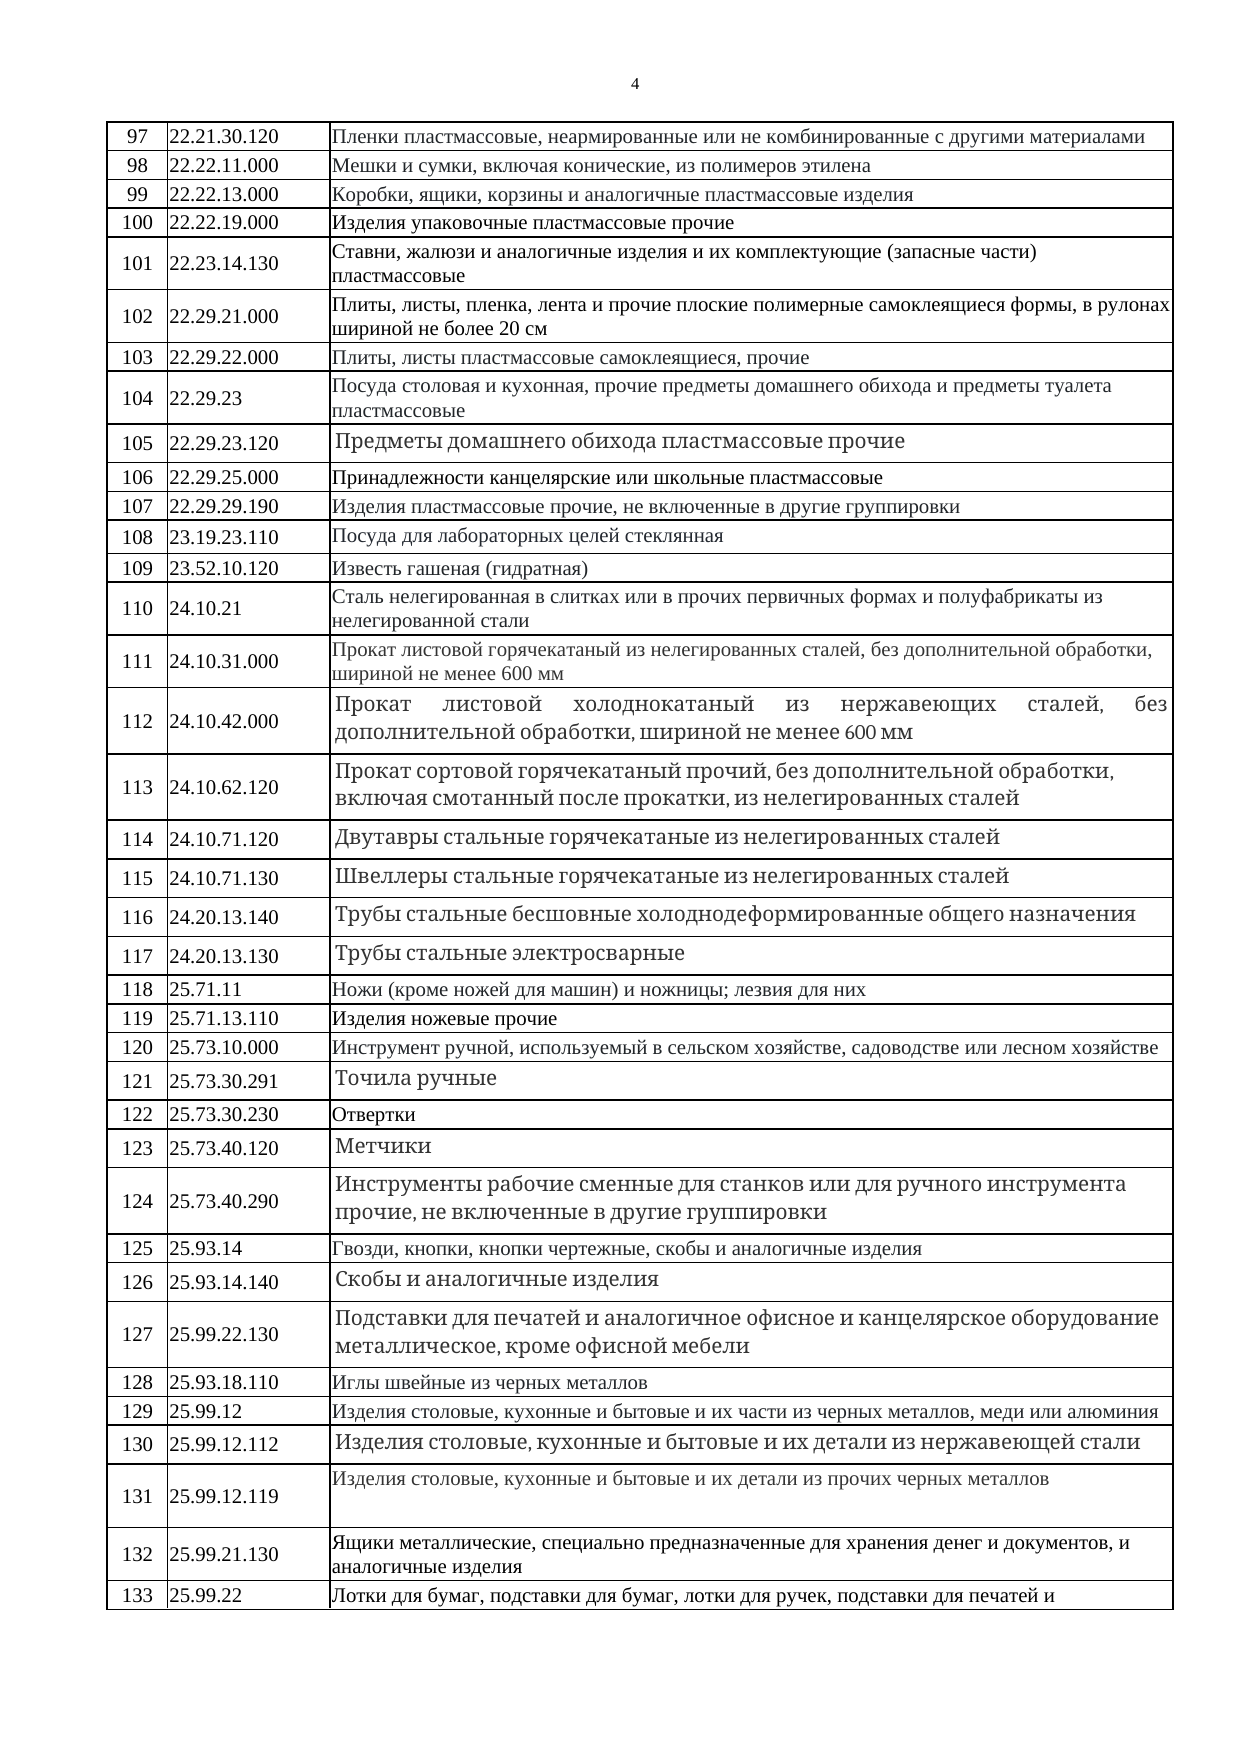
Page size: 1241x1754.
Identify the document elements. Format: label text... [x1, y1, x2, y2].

table_cell Ножи (кроме ножей для машин) и ножницы; лезвия для них [331, 976, 1172, 1003]
table_cell Прокат листовой холоднокатаный из нержавеющих сталей, без дополнительной обработки, шириной не менее 600 мм [331, 688, 1172, 753]
table_cell Посуда для лабораторных целей стеклянная [331, 521, 1172, 552]
table_cell Сталь нелегированная в слитках или в прочих первичных формах и полуфабрикаты из нелегированной стали [331, 583, 1172, 634]
table_cell 25.73.40.290 [168, 1168, 329, 1233]
table_cell 110 [108, 583, 167, 634]
table_cell 24.10.31.000 [168, 636, 329, 687]
table_cell 25.99.12.112 [168, 1426, 329, 1463]
table_cell Изделия упаковочные пластмассовые прочие [331, 209, 1172, 236]
table_cell 108 [108, 521, 167, 552]
table_cell 22.23.14.130 [168, 238, 329, 289]
table_cell 25.73.40.120 [168, 1130, 329, 1167]
table_cell Изделия пластмассовые прочие, не включенные в другие группировки [331, 492, 1172, 519]
table_cell 22.29.22.000 [168, 343, 329, 370]
table_cell 22.29.23 [168, 372, 329, 423]
table_cell Известь гашеная (гидратная) [331, 554, 1172, 581]
table_cell 109 [108, 554, 167, 581]
table_cell 102 [108, 290, 167, 342]
table_cell 22.21.30.120 [168, 123, 329, 150]
table_cell 117 [108, 937, 167, 974]
table_cell Изделия столовые, кухонные и бытовые и их детали из прочих черных металлов [331, 1465, 1172, 1527]
table_cell 123 [108, 1130, 167, 1167]
table_cell Посуда столовая и кухонная, прочие предметы домашнего обихода и предметы туалета пластмассовые [331, 372, 1172, 423]
table_cell Ящики металлические, специально предназначенные для хранения денег и документов, и аналогичные изделия [331, 1528, 1172, 1580]
table_cell 133 [108, 1581, 167, 1608]
table_cell Инструменты рабочие сменные для станков или для ручного инструмента прочие, не включенные в другие группировки [331, 1168, 1172, 1233]
table_cell 125 [108, 1235, 167, 1262]
table_cell 23.19.23.110 [168, 521, 329, 552]
table_cell 25.73.10.000 [168, 1033, 329, 1061]
table_cell Точила ручные [331, 1062, 1172, 1099]
table_cell 22.22.19.000 [168, 209, 329, 236]
table_cell Ставни, жалюзи и аналогичные изделия и их комплектующие (запасные части) пластмассовые [331, 238, 1172, 289]
table_cell 24.10.42.000 [168, 688, 329, 753]
table_cell 118 [108, 976, 167, 1003]
table_cell Отвертки [331, 1101, 1172, 1128]
table_cell 25.93.14 [168, 1235, 329, 1262]
table_cell 25.99.12.119 [168, 1465, 329, 1527]
table_cell 25.71.11 [168, 976, 329, 1003]
table_cell 106 [108, 463, 167, 491]
table_cell 24.20.13.140 [168, 898, 329, 936]
table_cell Мешки и сумки, включая конические, из полимеров этилена [331, 151, 1172, 178]
table_cell 121 [108, 1062, 167, 1099]
table_cell 99 [108, 180, 167, 207]
table_cell 101 [108, 238, 167, 289]
table_cell 25.99.12 [168, 1397, 329, 1424]
table_cell Инструмент ручной, используемый в сельском хозяйстве, садоводстве или лесном хозяйстве [331, 1033, 1172, 1061]
table_cell 104 [108, 372, 167, 423]
table_cell 107 [108, 492, 167, 519]
table_cell 103 [108, 343, 167, 370]
table_cell 120 [108, 1033, 167, 1061]
table_cell Пленки пластмассовые, неармированные или не комбинированные с другими материалами [331, 123, 1172, 150]
table_cell 112 [108, 688, 167, 753]
table_cell Изделия ножевые прочие [331, 1005, 1172, 1032]
table_cell 126 [108, 1263, 167, 1301]
table_cell 119 [108, 1005, 167, 1032]
table_cell 115 [108, 860, 167, 897]
table_cell Подставки для печатей и аналогичное офисное и канцелярское оборудование металлическое, кроме офисной мебели [331, 1302, 1172, 1367]
table_cell 97 [108, 123, 167, 150]
table_cell 25.99.22.130 [168, 1302, 329, 1367]
table_cell Гвозди, кнопки, кнопки чертежные, скобы и аналогичные изделия [331, 1235, 1172, 1262]
table_cell Метчики [331, 1130, 1172, 1167]
table_cell Двутавры стальные горячекатаные из нелегированных сталей [331, 821, 1172, 858]
table_cell Изделия столовые, кухонные и бытовые и их детали из нержавеющей стали [331, 1426, 1172, 1463]
table_cell 122 [108, 1101, 167, 1128]
table_cell Скобы и аналогичные изделия [331, 1263, 1172, 1301]
table_cell 25.99.22 [168, 1581, 329, 1608]
table_cell 24.10.21 [168, 583, 329, 634]
table_cell Предметы домашнего обихода пластмассовые прочие [331, 425, 1172, 462]
table_cell 22.29.23.120 [168, 425, 329, 462]
table_cell 98 [108, 151, 167, 178]
table_cell 132 [108, 1528, 167, 1580]
table_cell 25.71.13.110 [168, 1005, 329, 1032]
table_cell 128 [108, 1368, 167, 1396]
table_cell 127 [108, 1302, 167, 1367]
table_cell 114 [108, 821, 167, 858]
table_cell 24.20.13.130 [168, 937, 329, 974]
table_cell 25.99.21.130 [168, 1528, 329, 1580]
table_cell Иглы швейные из черных металлов [331, 1368, 1172, 1396]
table_cell 25.73.30.291 [168, 1062, 329, 1099]
table_cell 25.93.14.140 [168, 1263, 329, 1301]
table_cell Коробки, ящики, корзины и аналогичные пластмассовые изделия [331, 180, 1172, 207]
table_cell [331, 1581, 1172, 1608]
table_cell 130 [108, 1426, 167, 1463]
table_cell 25.73.30.230 [168, 1101, 329, 1128]
table_cell 24.10.71.120 [168, 821, 329, 858]
table_cell Трубы стальные электросварные [331, 937, 1172, 974]
table_cell 24.10.71.130 [168, 860, 329, 897]
table_cell Швеллеры стальные горячекатаные из нелегированных сталей [331, 860, 1172, 897]
table_cell Плиты, листы, пленка, лента и прочие плоские полимерные самоклеящиеся формы, в рулонах шириной не более 20 см [331, 290, 1172, 342]
table_cell 22.29.25.000 [168, 463, 329, 491]
table_cell 22.29.21.000 [168, 290, 329, 342]
table_cell Принадлежности канцелярские или школьные пластмассовые [331, 463, 1172, 491]
table_cell Прокат сортовой горячекатаный прочий, без дополнительной обработки, включая смотанный после прокатки, из нелегированных сталей [331, 755, 1172, 819]
table_cell 24.10.62.120 [168, 755, 329, 819]
table_cell 23.52.10.120 [168, 554, 329, 581]
table_cell 124 [108, 1168, 167, 1233]
table_cell 100 [108, 209, 167, 236]
table_cell Плиты, листы пластмассовые самоклеящиеся, прочие [331, 343, 1172, 370]
table_cell 22.22.13.000 [168, 180, 329, 207]
table_cell 116 [108, 898, 167, 936]
table_cell 22.29.29.190 [168, 492, 329, 519]
table_cell 25.93.18.110 [168, 1368, 329, 1396]
table_cell 22.22.11.000 [168, 151, 329, 178]
table_cell 105 [108, 425, 167, 462]
table_cell Трубы стальные бесшовные холоднодеформированные общего назначения [331, 898, 1172, 936]
table_cell 129 [108, 1397, 167, 1424]
table_cell 131 [108, 1465, 167, 1527]
table_cell Прокат листовой горячекатаный из нелегированных сталей, без дополнительной обработки, шириной не менее 600 мм [331, 636, 1172, 687]
table_cell 111 [108, 636, 167, 687]
table_cell 113 [108, 755, 167, 819]
table_cell Изделия столовые, кухонные и бытовые и их части из черных металлов, меди или алюминия [331, 1397, 1172, 1424]
